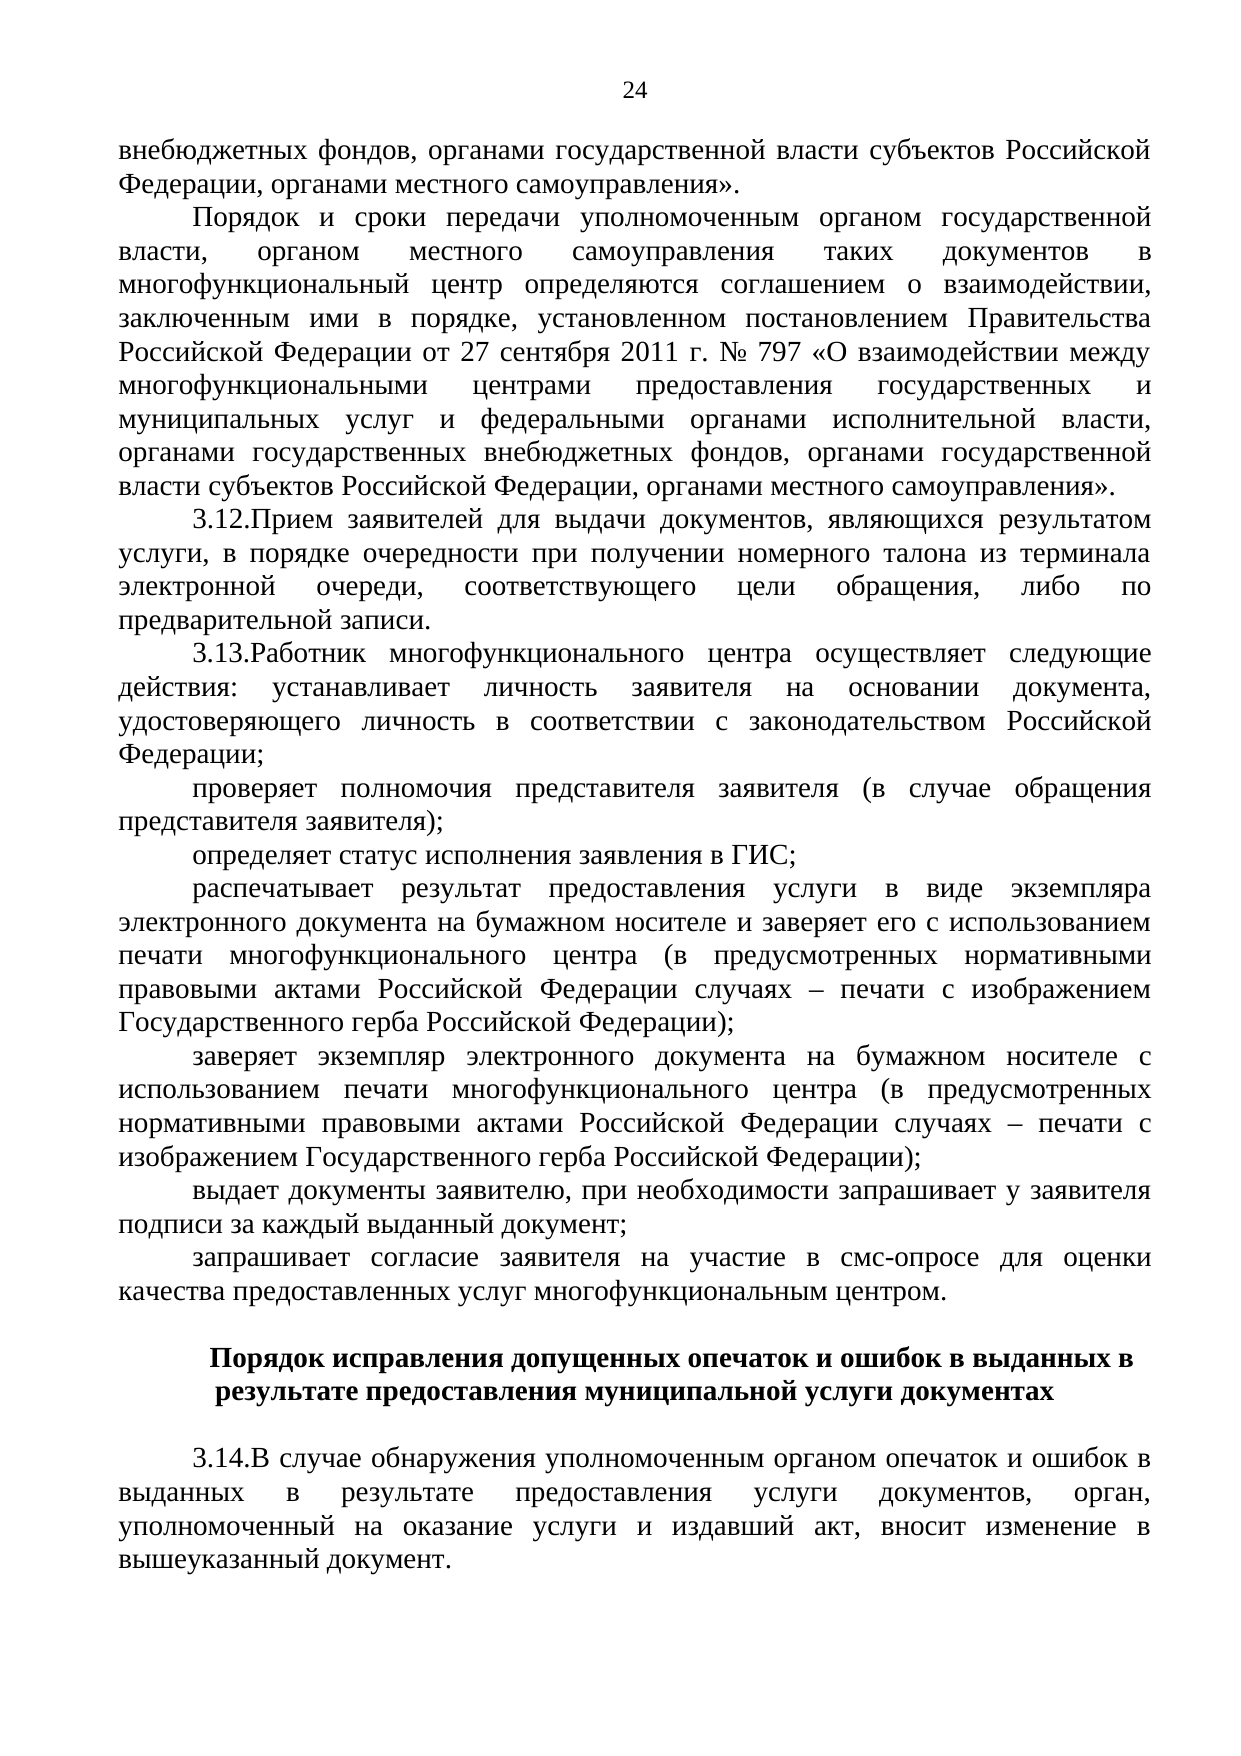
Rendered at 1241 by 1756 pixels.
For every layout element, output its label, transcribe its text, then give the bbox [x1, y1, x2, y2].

text Порядок исправления допущенных опечаток и ошибок в выданных в результате предоставления муниципальной услуги документах [118, 1340, 1152, 1407]
text запрашивает согласие заявителя на участие в смс-опросе для оценки качества предоставленных услуг многофункциональным центром. [118, 1239, 1152, 1306]
text определяет статус исполнения заявления в ГИС; [118, 837, 1152, 870]
text проверяет полномочия представителя заявителя (в случае обращения представителя заявителя); [118, 770, 1152, 837]
text распечатывает результат предоставления услуги в виде экземпляра электронного документа на бумажном носителе и заверяет его с использованием печати многофункционального центра (в предусмотренных нормативными правовыми актами Российской Федерации случаях – печати с изображением Государственного герба Российской Федерации); [118, 870, 1152, 1038]
text Порядок и сроки передачи уполномоченным органом государственной власти, органом местного самоуправления таких документов в многофункциональный центр определяются соглашением о взаимодействии, заключенным ими в порядке, установленном постановлением Правительства Российской Федерации от 27 сентября 2011 г. № 797 «О взаимодействии между многофункциональными центрами предоставления государственных и муниципальных услуг и федеральными органами исполнительной власти, органами государственных внебюджетных фондов, органами государственной власти субъектов Российской Федерации, органами местного самоуправления». [118, 199, 1152, 501]
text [118, 132, 1152, 199]
text заверяет экземпляр электронного документа на бумажном носителе с использованием печати многофункционального центра (в предусмотренных нормативными правовыми актами Российской Федерации случаях – печати с изображением Государственного герба Российской Федерации); [118, 1038, 1152, 1172]
text 3.12.Прием заявителей для выдачи документов, являющихся результатом услуги, в порядке очередности при получении номерного талона из терминала электронной очереди, соответствующего цели обращения, либо по предварительной записи. [118, 501, 1152, 636]
text выдает документы заявителю, при необходимости запрашивает у заявителя подписи за каждый выданный документ; [118, 1172, 1152, 1239]
text 3.14.В случае обнаружения уполномоченным органом опечаток и ошибок в выданных в результате предоставления услуги документов, орган, уполномоченный на оказание услуги и издавший акт, вносит изменение в вышеуказанный документ. [118, 1441, 1152, 1575]
text 3.13.Работник многофункционального центра осуществляет следующие действия: устанавливает личность заявителя на основании документа, удостоверяющего личность в соответствии с законодательством Российской Федерации; [118, 636, 1152, 770]
